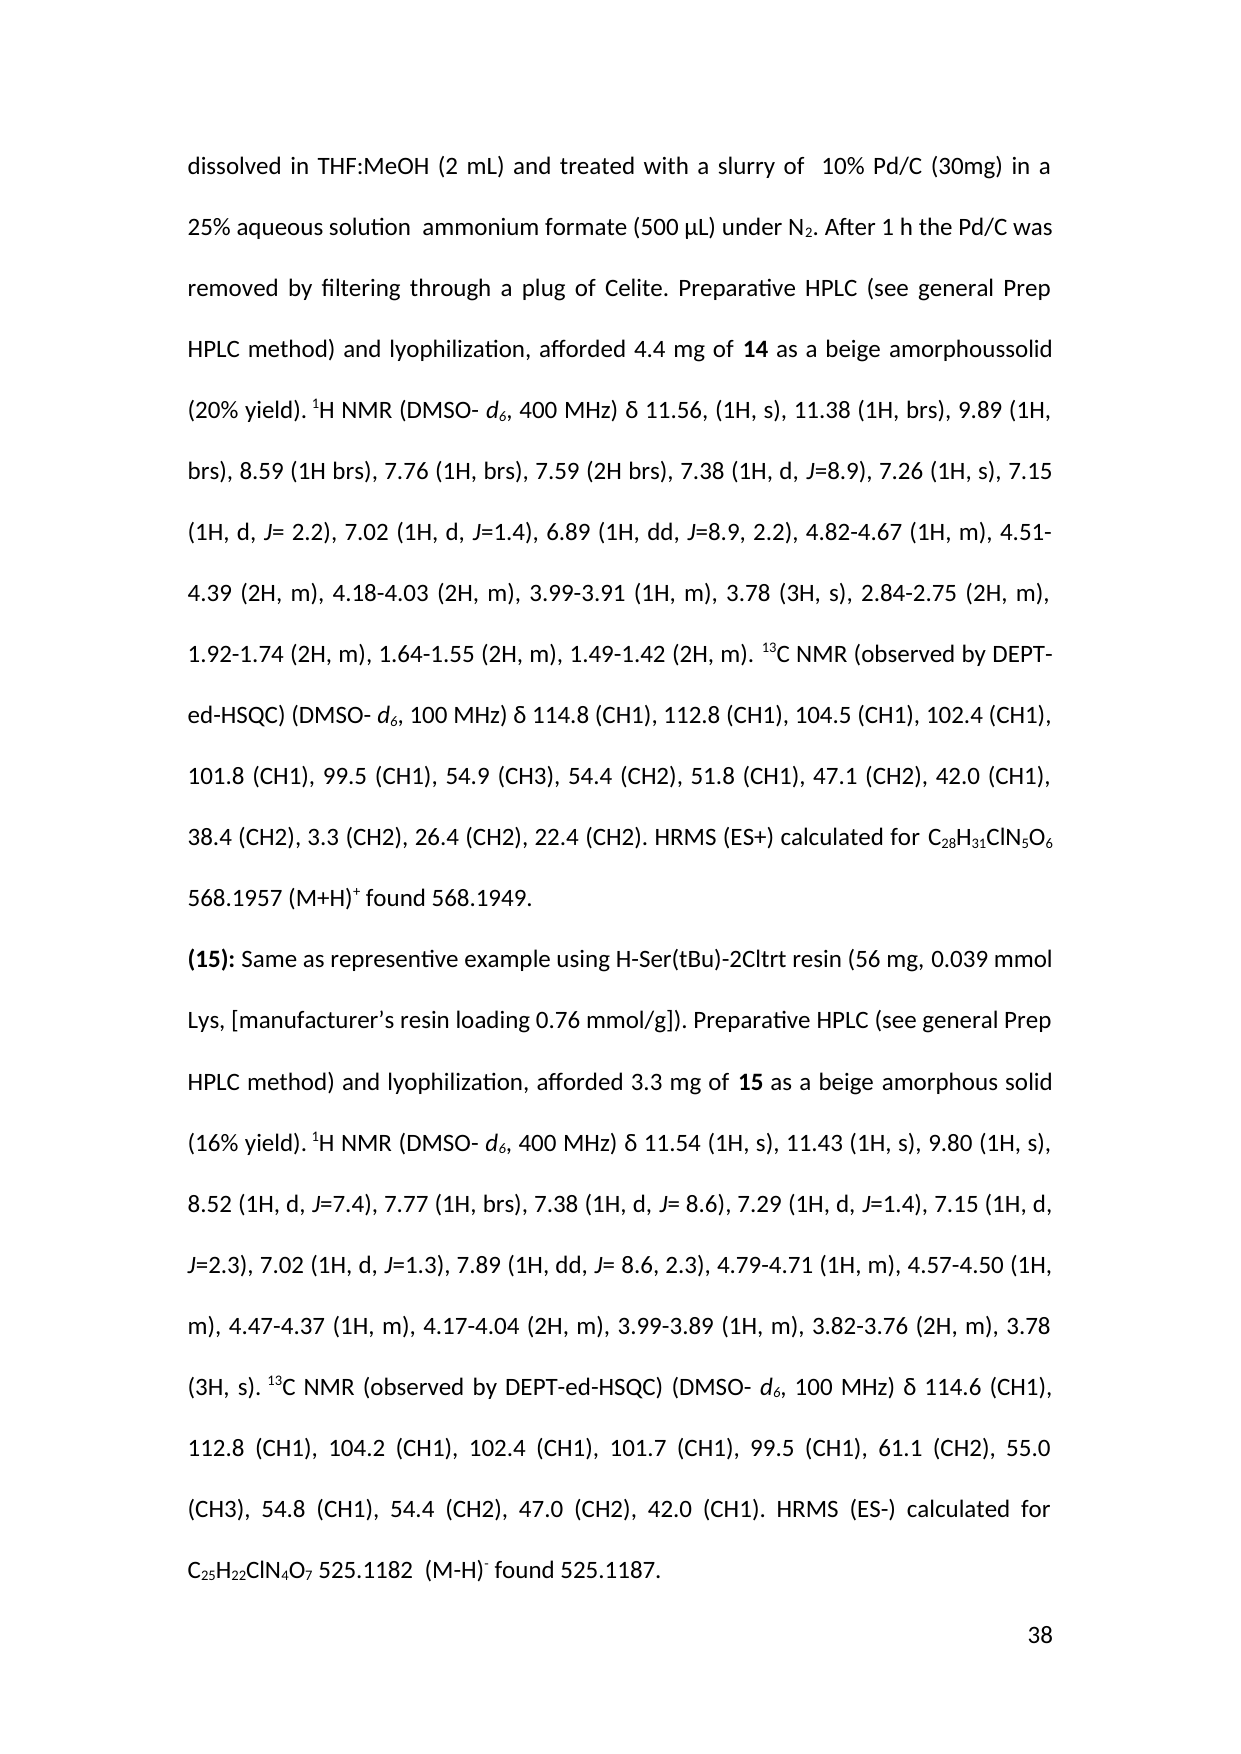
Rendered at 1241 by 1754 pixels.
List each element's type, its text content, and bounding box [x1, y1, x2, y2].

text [187, 150, 1053, 913]
text (15): Same as representive example using H-Ser(tBu)-2Cltrt resin (56 mg, 0.039 mmol Lys, [manufacturer’s resin loading 0.76 mmol/g]). Preparative HPLC (see general Prep HPLC method) and lyophilization, afforded 3.3 mg of 15 as a beige amorphous solid (16% yield). 1H NMR (DMSO- d6, 400 MHz) δ 11.54 (1H, s), 11.43 (1H, s), 9.80 (1H, s), 8.52 (1H, d, J=7.4), 7.77 (1H, brs), 7.38 (1H, d, J= 8.6), 7.29 (1H, d, J=1.4), 7.15 (1H, d, J=2.3), 7.02 (1H, d, J=1.3), 7.89 (1H, dd, J= 8.6, 2.3), 4.79-4.71 (1H, m), 4.57-4.50 (1H, m), 4.47-4.37 (1H, m), 4.17-4.04 (2H, m), 3.99-3.89 (1H, m), 3.82-3.76 (2H, m), 3.78 (3H, s). 13C NMR (observed by DEPT-ed-HSQC) (DMSO- d6, 100 MHz) δ 114.6 (CH1), 112.8 (CH1), 104.2 (CH1), 102.4 (CH1), 101.7 (CH1), 99.5 (CH1), 61.1 (CH2), 55.0 (CH3), 54.8 (CH1), 54.4 (CH2), 47.0 (CH2), 42.0 (CH1). HRMS (ES-) calculated for C25H22ClN4O7 525.1182 (M-H)- found 525.1187. [187, 943, 1053, 1584]
